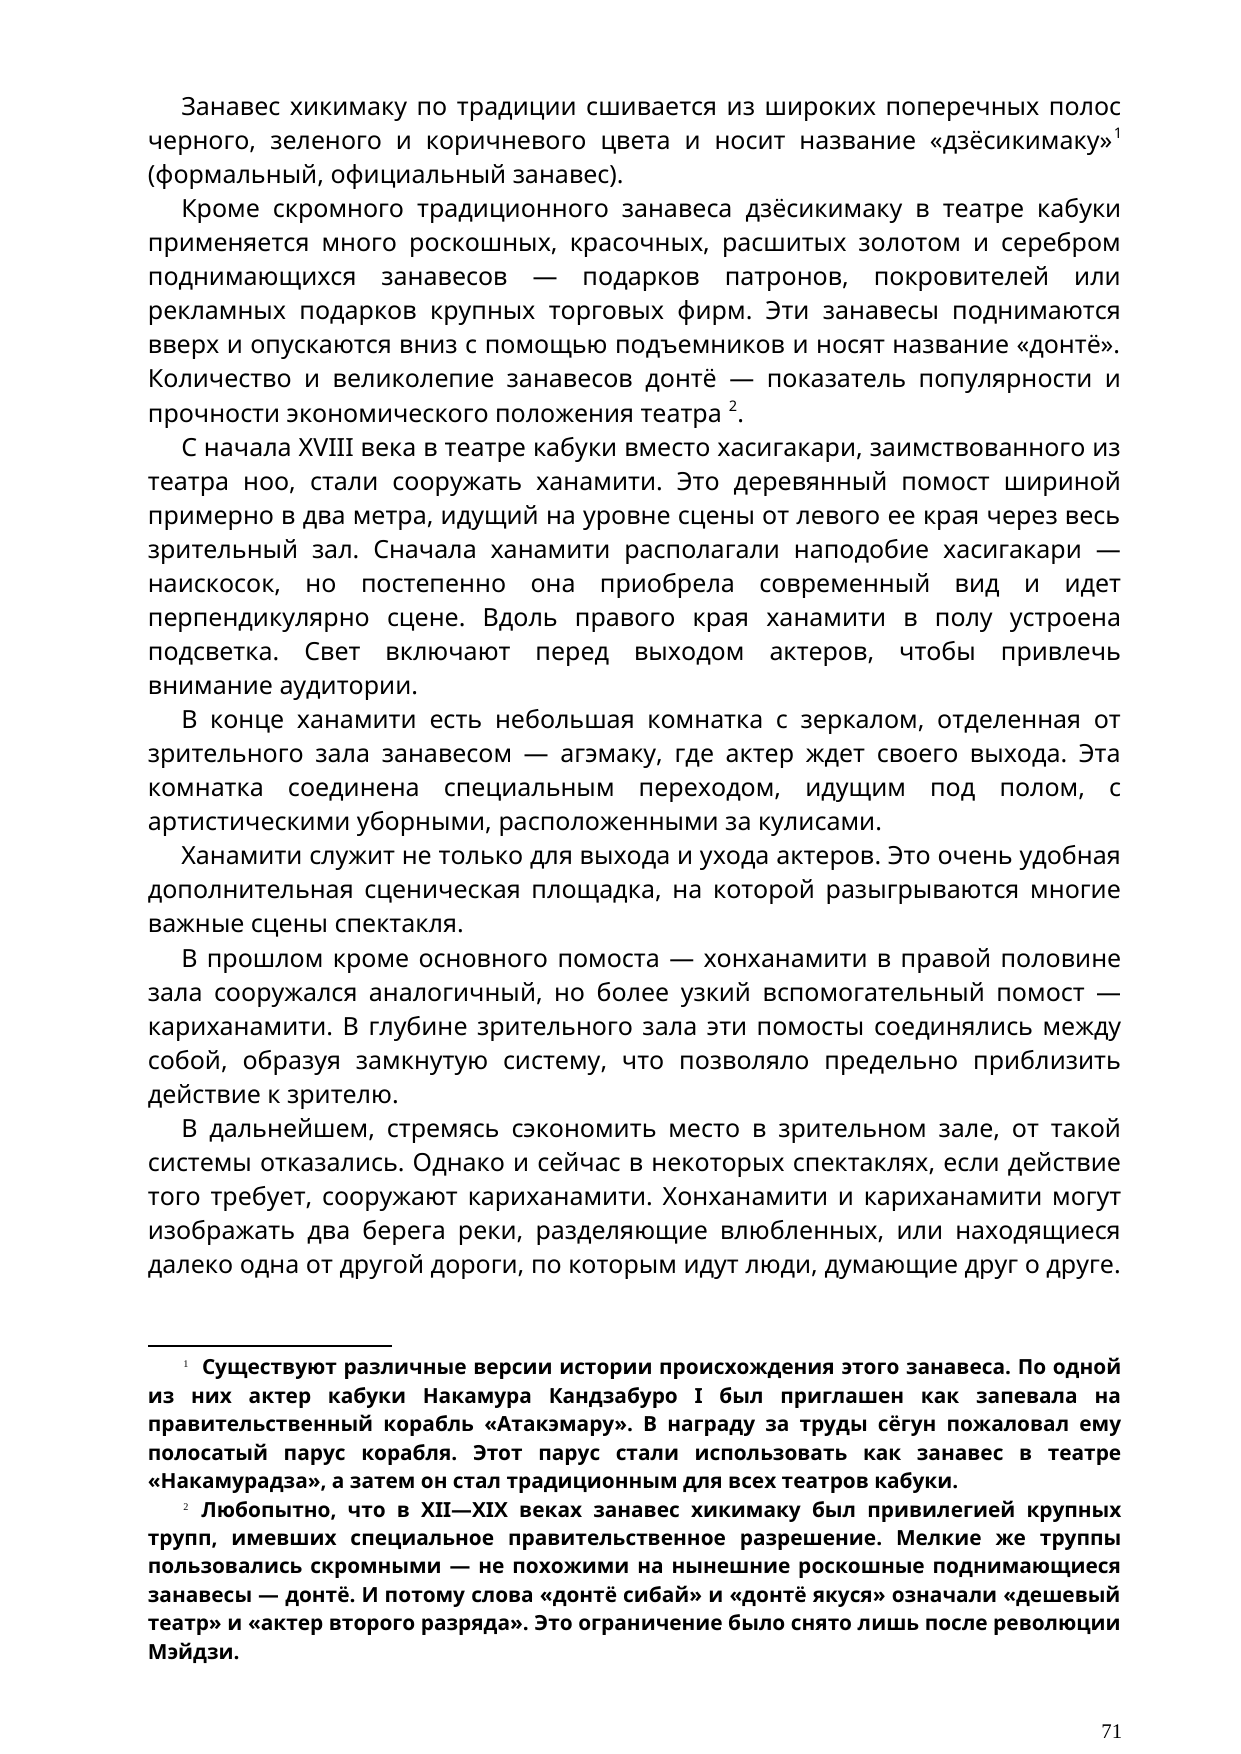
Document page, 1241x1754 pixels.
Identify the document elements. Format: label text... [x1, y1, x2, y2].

text Ханамити служит не только для выхода и ухода актеров. Это очень удобная дополнительная сценическая площадка, на которой разыгрываются многие важные сцены спектакля. [148, 838, 1122, 940]
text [148, 1111, 1122, 1281]
text Кроме скромного традиционного занавеса дзёсикимаку в театре кабуки применяется много роскошных, красочных, расшитых золотом и серебром поднимающихся занавесов — подарков патронов, покровителей или рекламных подарков крупных торговых фирм. Эти занавесы поднимаются вверх и опускаются вниз с помощью подъемников и носят название «донтё». Количество и великолепие занавесов донтё — показатель популярности и прочности экономического положения театра . [148, 191, 1122, 429]
text Занавес хикимаку по традиции сшивается из широких поперечных полос черного, зеленого и коричневого цвета и носит название «дзёсикимаку» (формальный, официальный занавес). [148, 89, 1122, 191]
text В прошлом кроме основного помоста — хонханамити в правой половине зала сооружался аналогичный, но более узкий вспомогательный помост — кариханамити. В глубине зрительного зала эти помосты соединялись между собой, образуя замкнутую систему, что позволяло предельно приблизить действие к зрителю. [148, 940, 1122, 1111]
text С начала XVIII века в театре кабуки вместо хасигакари, заимствованного из театра ноо, стали сооружать ханамити. Это деревянный помост шириной примерно в два метра, идущий на уровне сцены от левого ее края через весь зрительный зал. Сначала ханамити располагали наподобие хасигакари — наискосок, но постепенно она приобрела современный вид и идет перпендикулярно сцене. Вдоль правого края ханамити в полу устроена подсветка. Свет включают перед выходом актеров, чтобы привлечь внимание аудитории. [148, 429, 1122, 702]
text В конце ханамити есть небольшая комнатка с зеркалом, отделенная от зрительного зала занавесом — агэмаку, где актер ждет своего выхода. Эта комнатка соединена специальным переходом, идущим под полом, с артистическими уборными, расположенными за кулисами. [148, 702, 1122, 838]
